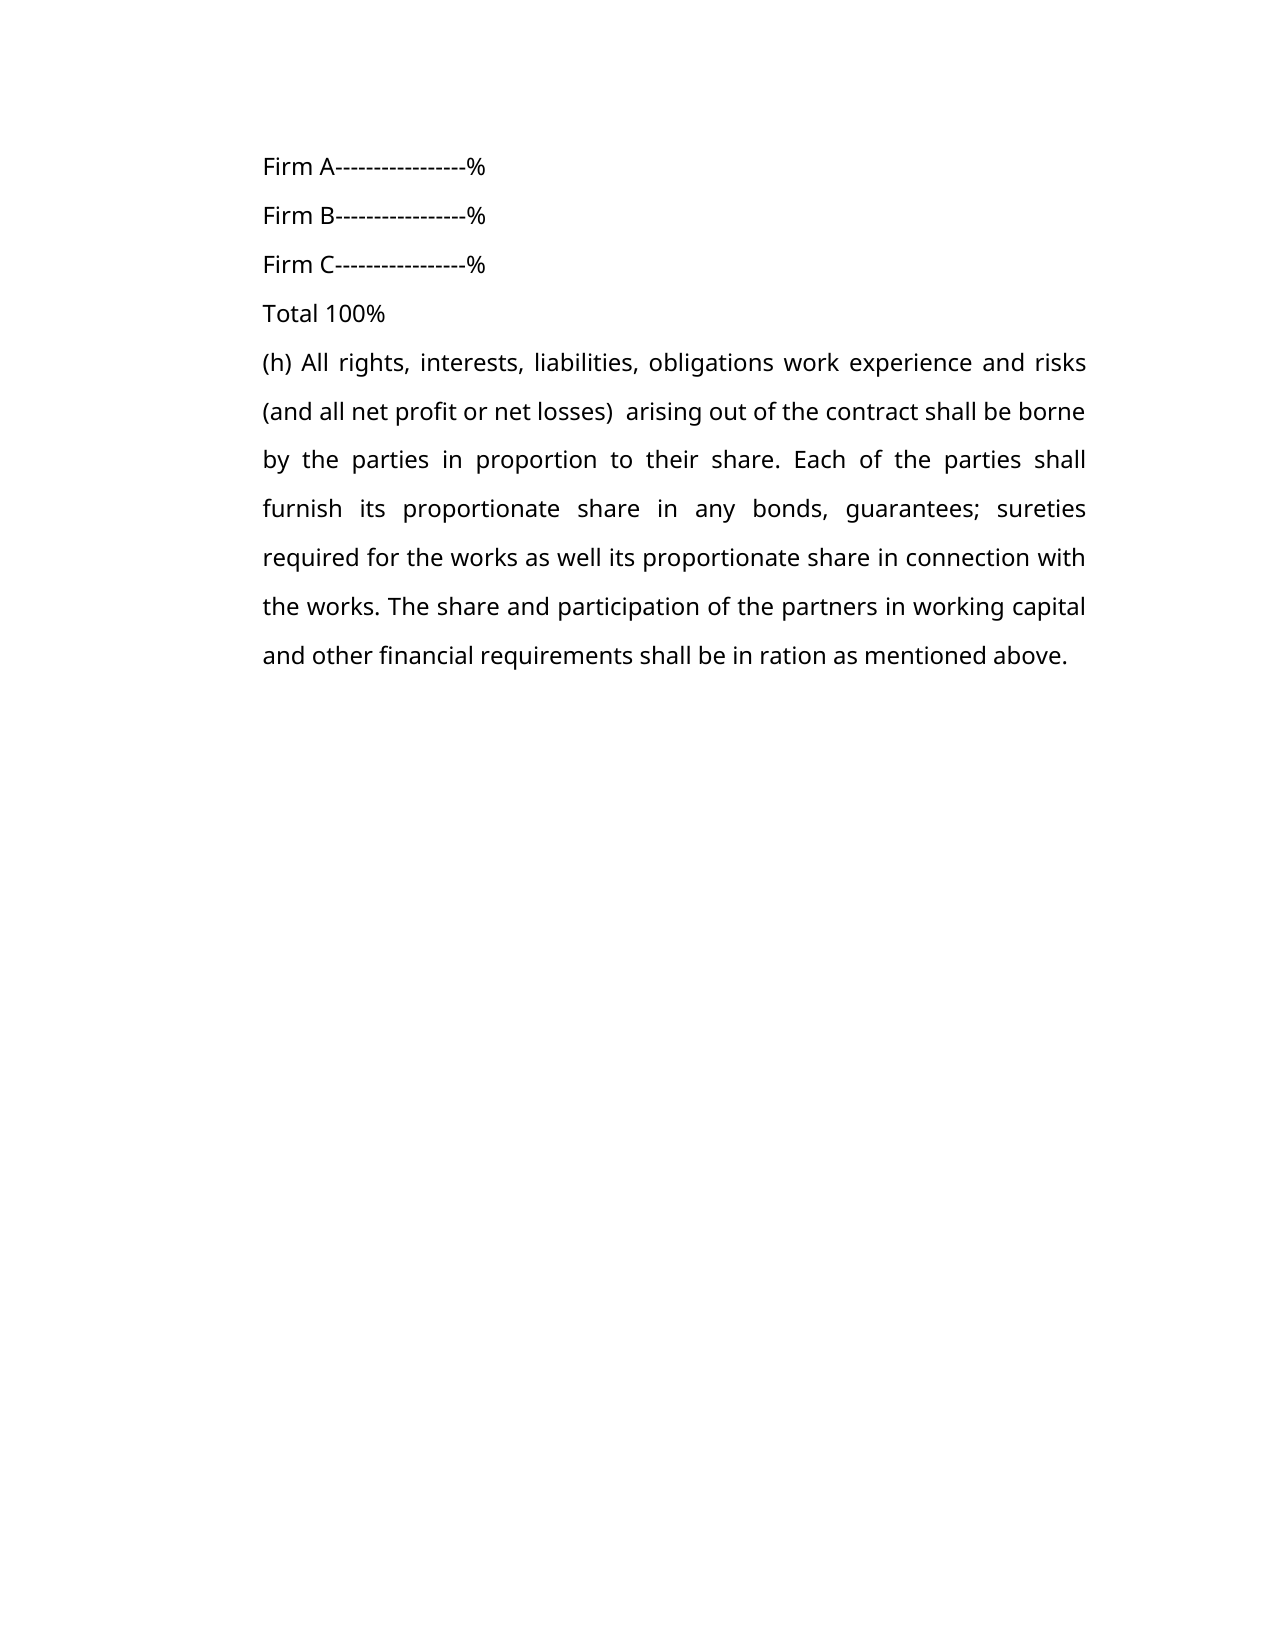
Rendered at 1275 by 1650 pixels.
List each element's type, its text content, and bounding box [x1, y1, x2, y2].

text Firm A-----------------% [187, 150, 1087, 183]
text Firm C-----------------% [187, 248, 1087, 280]
text Total 100% [187, 297, 1087, 329]
text (h) All rights, interests, liabilities, obligations work experience and risks (and all net profit or net losses) arising out of the contract shall be borne by the parties in proportion to their share. Each of the parties shall furnish its proportionate share in any bonds, guarantees; sureties required for the works as well its proportionate share in connection with the works. The share and participation of the partners in working capital and other financial requirements shall be in ration as mentioned above. [262, 345, 1087, 671]
text Firm B-----------------% [187, 199, 1087, 231]
